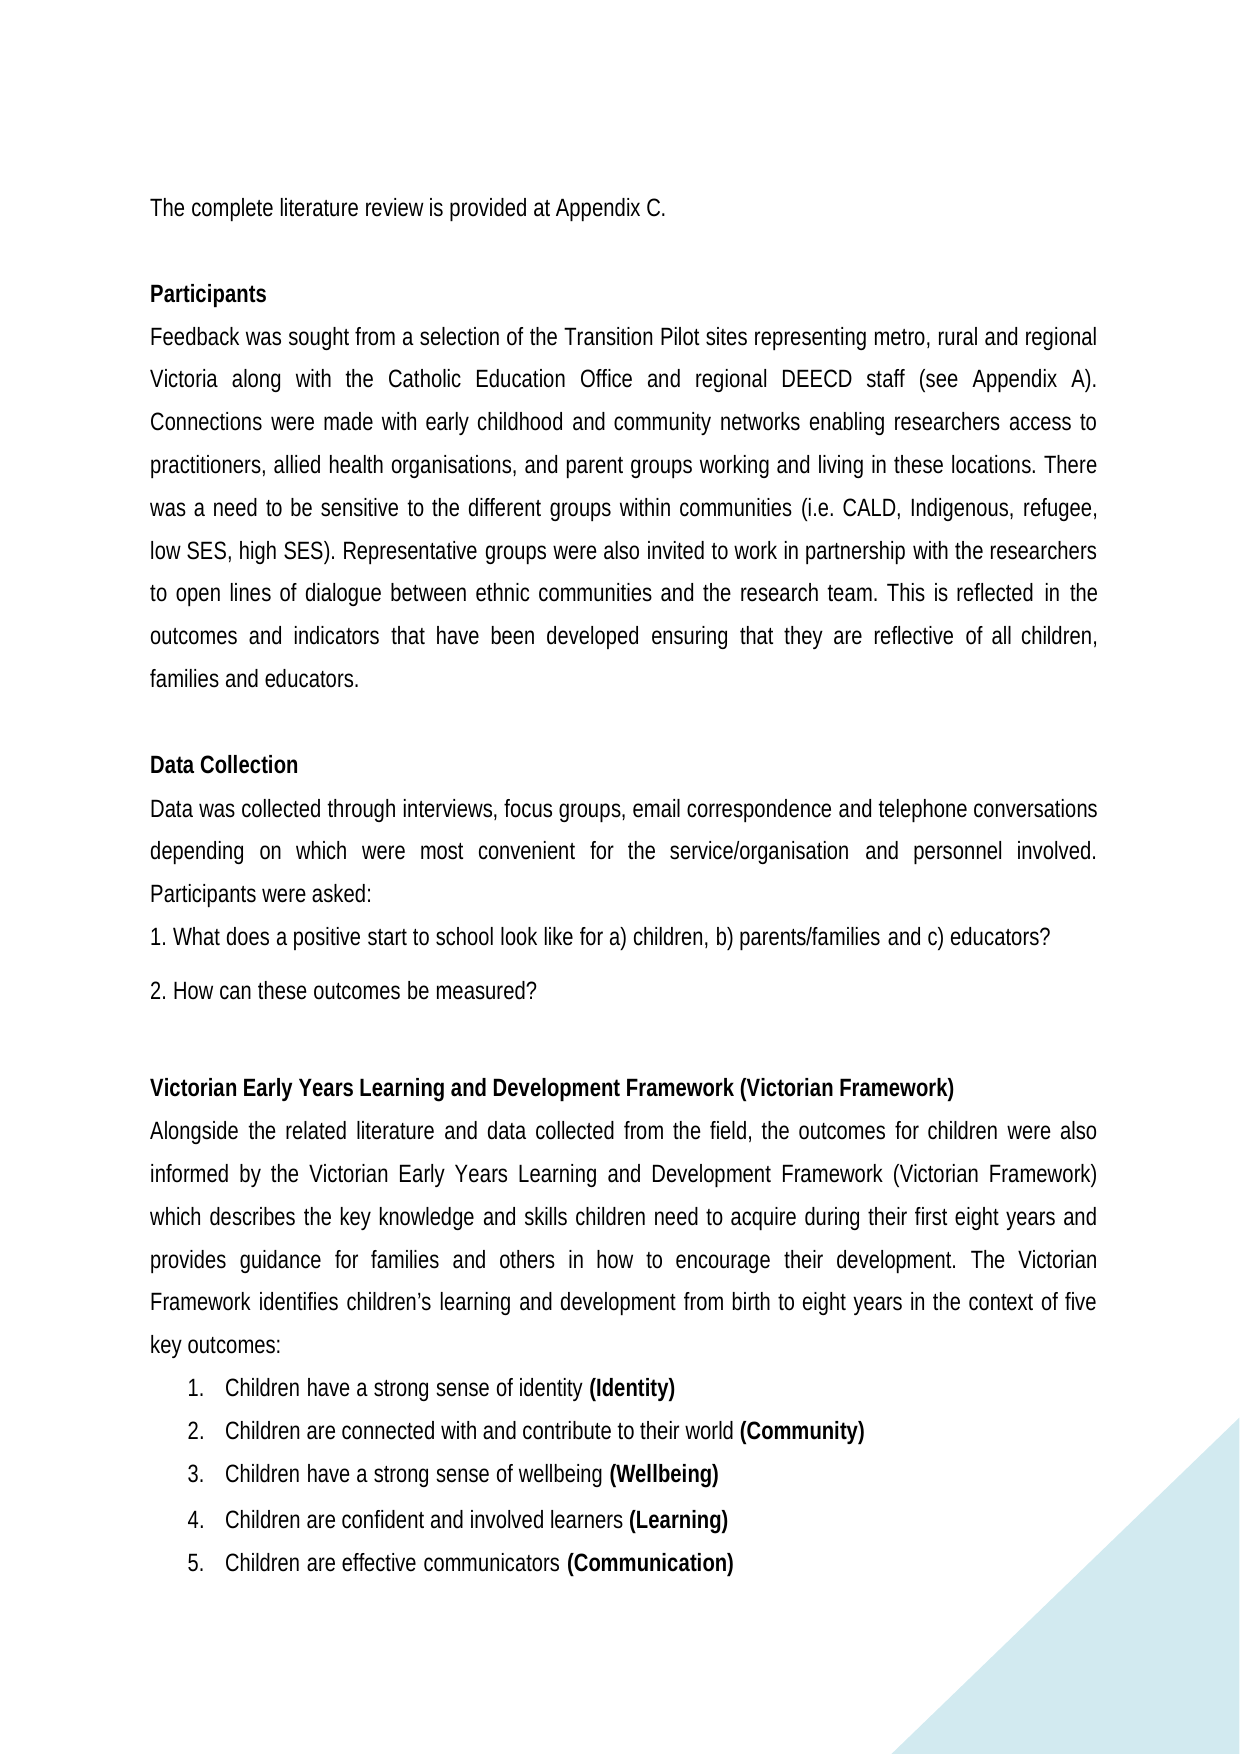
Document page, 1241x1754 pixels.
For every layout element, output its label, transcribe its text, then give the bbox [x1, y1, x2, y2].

text 2. Children are connected with and contribute to their world (Community) [187, 1416, 1240, 1445]
text 3. Children have a strong sense of wellbeing (Wellbeing) [187, 1459, 1240, 1488]
text Data was collected through interviews, focus groups, email correspondence and telephone conversations depending on which were most convenient for the service/organisation and personnel involved. Participants were asked: [150, 793, 1097, 908]
text Participants [150, 278, 274, 307]
text Feedback was sought from a selection of the Transition Pilot sites representing metro, rural and regional Victoria along with the Catholic Education Office and regional DEECD staff (see Appendix A). Connections were made with early childhood and community networks enabling researchers access to practitioners, allied health organisations, and parent groups working and living in these locations. There was a need to be sensitive to the different groups within communities (i.e. CALD, Indigenous, refugee, low SES, high SES). Representative groups were also invited to work in partnership with the researchers to open lines of dialogue between ethnic communities and the research team. This is reflected in the outcomes and indicators that have been developed ensuring that they are reflective of all children, families and educators. [150, 322, 1098, 693]
text 1. What does a positive start to school look like for a) children, b) parents/families and c) educators? [150, 922, 1063, 951]
text 1. Children have a strong sense of identity (Identity) [187, 1373, 1240, 1402]
text Data Collection [150, 751, 306, 779]
text The complete literature review is provided at Appendix C. [150, 192, 676, 221]
text Alongside the related literature and data collected from the field, the outcomes for children were also informed by the Victorian Early Years Learning and Development Framework (Victorian Framework) which describes the key knowledge and skills children need to acquire during their first eight years and provides guidance for families and others in how to encourage their development. The Victorian Framework identifies children’s learning and development from birth to eight years in the context of five key outcomes: [150, 1116, 1097, 1359]
text Victorian Early Years Learning and Development Framework (Victorian Framework) [150, 1073, 968, 1102]
text 2. How can these outcomes be measured? [150, 976, 546, 1005]
